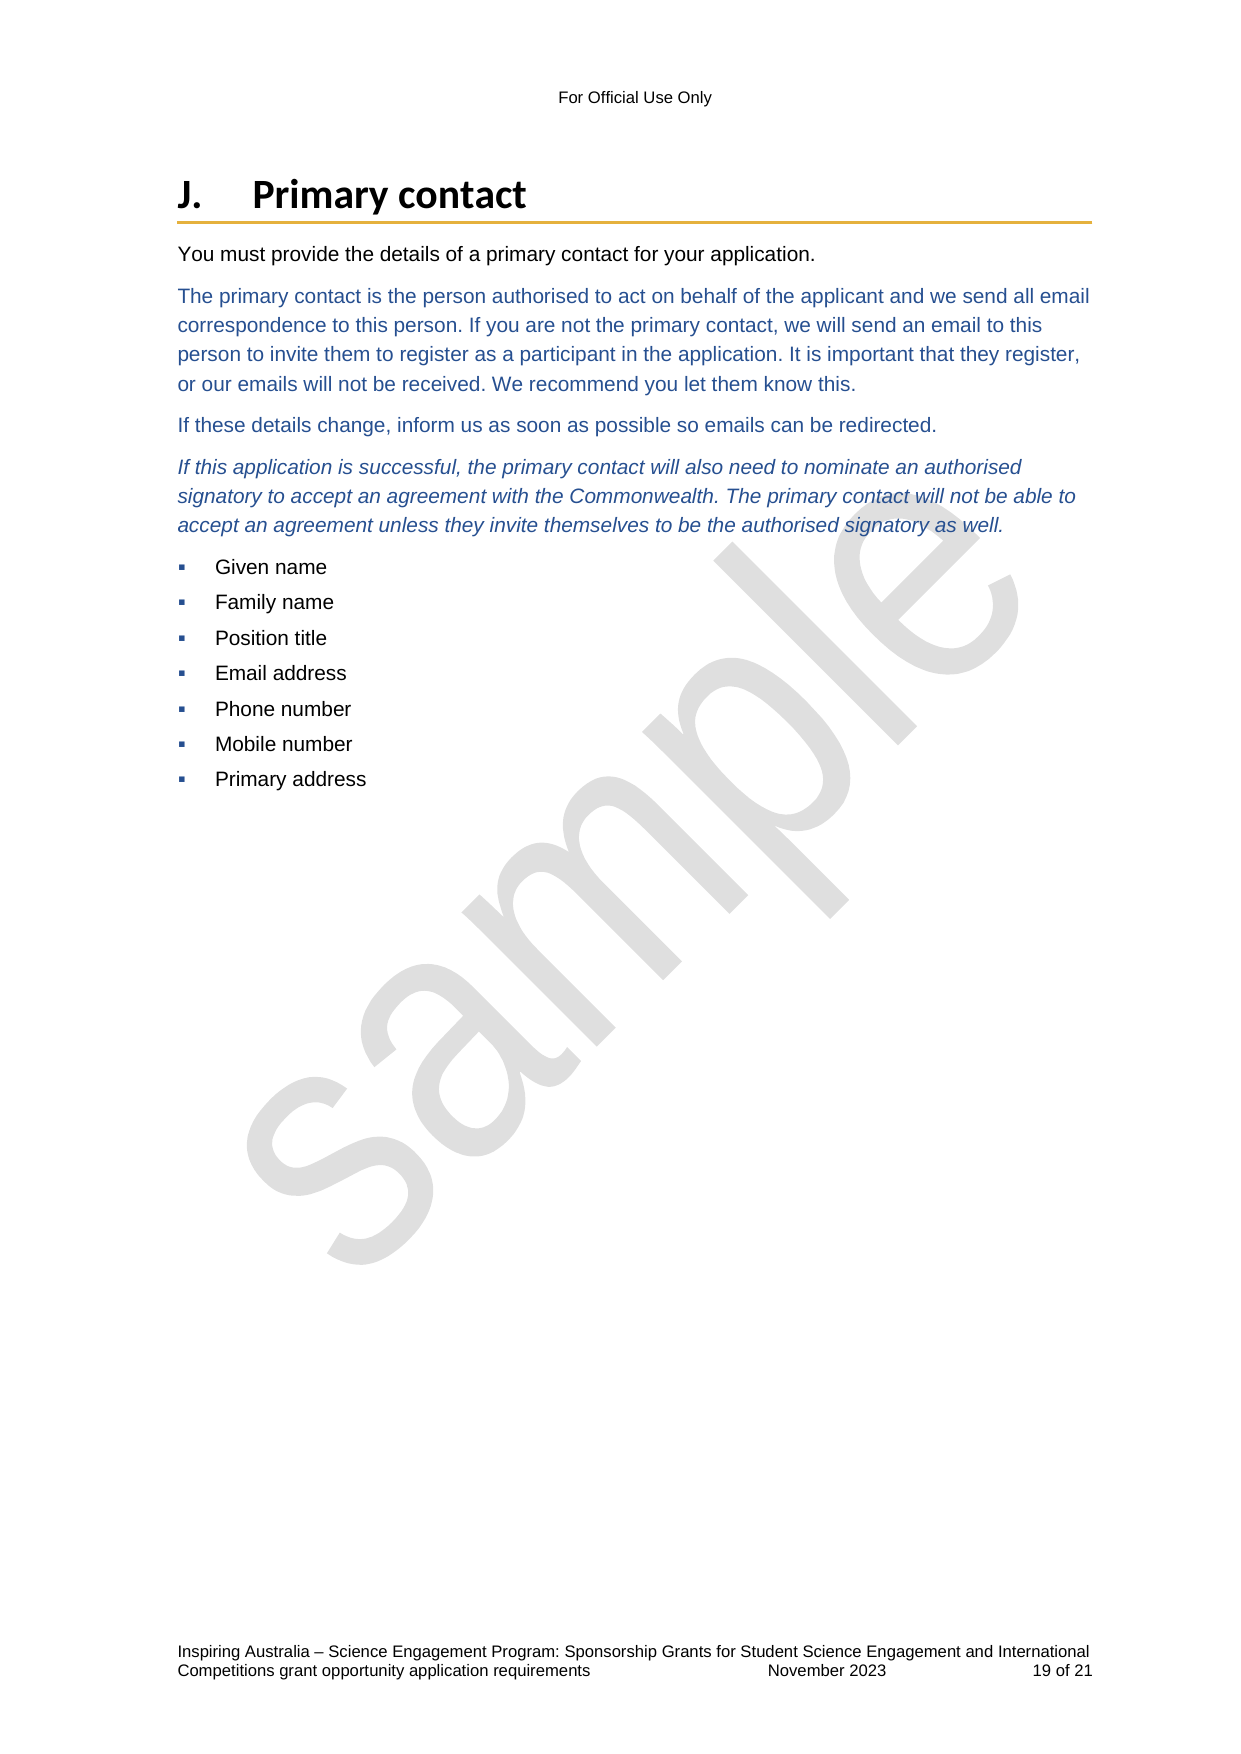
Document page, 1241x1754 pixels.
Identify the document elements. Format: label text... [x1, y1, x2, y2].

list Email address [177, 656, 1092, 685]
text The primary contact is the person authorised to act on behalf of the applicant and we send all email correspondence to this person. If you are not the primary contact, we will send an email to this person to invite them to register as a participant in the application. It is important that they register, or our emails will not be received. We recommend you let them know this. [177, 279, 1092, 395]
text You must provide the details of a primary contact for your application. [177, 237, 1092, 266]
list Position title [177, 620, 1092, 649]
subtitle Primary contact [177, 168, 1092, 221]
list Family name [177, 585, 1092, 614]
list Mobile number [177, 727, 1092, 756]
text If this application is successful, the primary contact will also need to nominate an authorised signatory to accept an agreement with the Commonwealth. The primary contact will not be able to accept an agreement unless they invite themselves to be the authorised signatory as well. [177, 449, 1092, 537]
text If these details change, inform us as soon as possible so emails can be redirected. [177, 408, 1092, 437]
list Given name [177, 549, 1092, 579]
list Phone number [177, 691, 1092, 720]
list Primary address [177, 762, 1092, 791]
